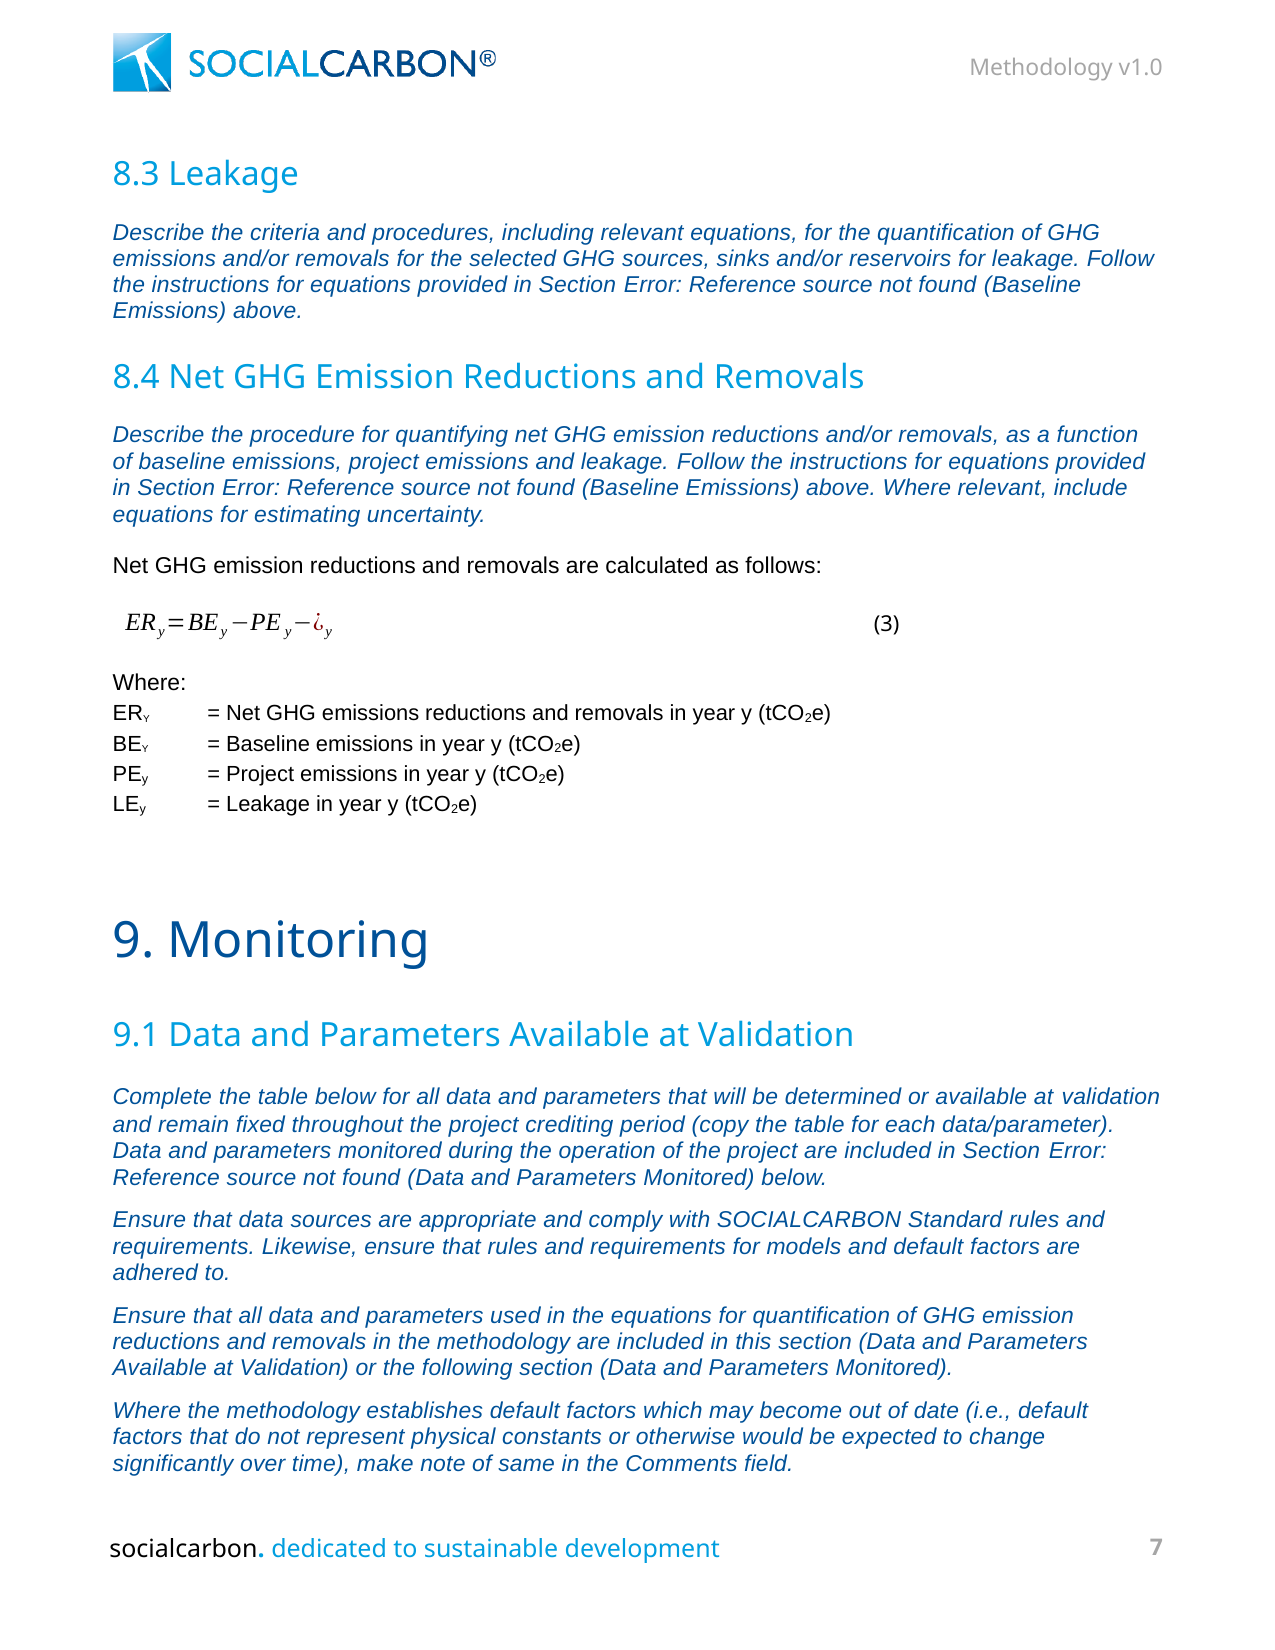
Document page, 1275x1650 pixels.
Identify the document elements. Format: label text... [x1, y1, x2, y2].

text BEy = Baseline emissions in year y (tCO2e) [112, 730, 1162, 756]
text Where the methodology establishes default factors which may become out of date (i.e., default factors that do not represent physical constants or otherwise would be expected to change significantly over time), make note of same in the Comments field. [112, 1397, 1162, 1476]
text Ensure that all data and parameters used in the equations for quantification of GHG emission reductions and removals in the methodology are included in this section (Data and Parameters Available at Validation) or the following section (Data and Parameters Monitored). [112, 1302, 1162, 1381]
text Net GHG emission reductions and removals are calculated as follows: [112, 552, 1162, 578]
text LEy = Leakage in year y (tCO2e) [112, 791, 1162, 816]
text ERy = Net GHG emissions reductions and removals in year y (tCO2e) [112, 700, 1162, 725]
table_header [113, 584, 862, 644]
text Ensure that data sources are appropriate and comply with SOCIALCARBON Standard rules and requirements. Likewise, ensure that rules and requirements for models and default factors are adhered to. [112, 1206, 1162, 1285]
subtitle 9.1 Data and Parameters Available at Validation [112, 1011, 1162, 1057]
text Where: [112, 669, 1162, 695]
subtitle 8.3 Leakage [112, 150, 1162, 195]
subtitle 8.4 Net GHG Emission Reductions and Removals [112, 353, 1162, 398]
table_header (3) [863, 584, 1003, 644]
subtitle 9. Monitoring [112, 904, 1162, 972]
picture [112, 32, 496, 93]
text PEy = Project emissions in year y (tCO2e) [112, 761, 1162, 786]
